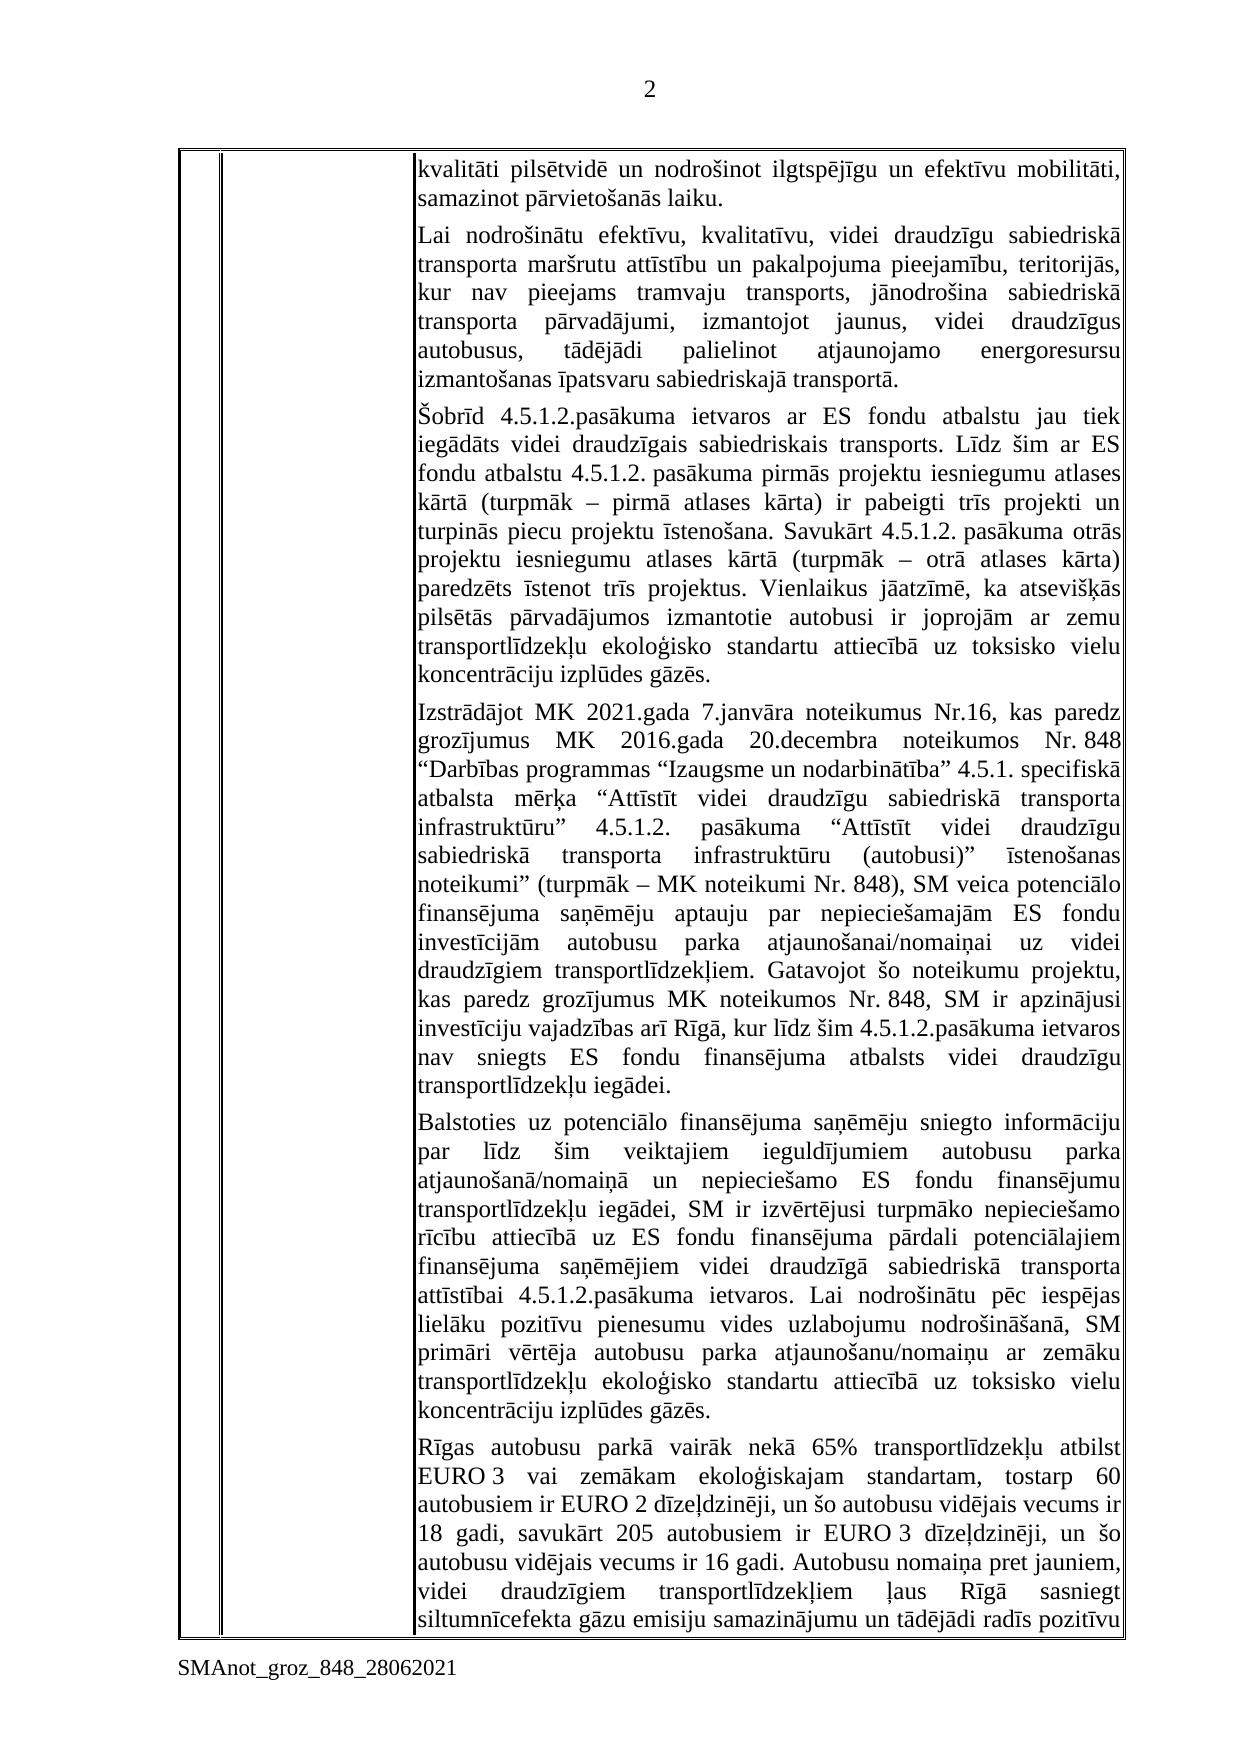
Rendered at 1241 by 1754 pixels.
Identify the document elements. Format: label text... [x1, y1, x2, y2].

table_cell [221, 151, 414, 1636]
table_cell 2. [180, 149, 221, 1636]
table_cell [414, 151, 1123, 1636]
